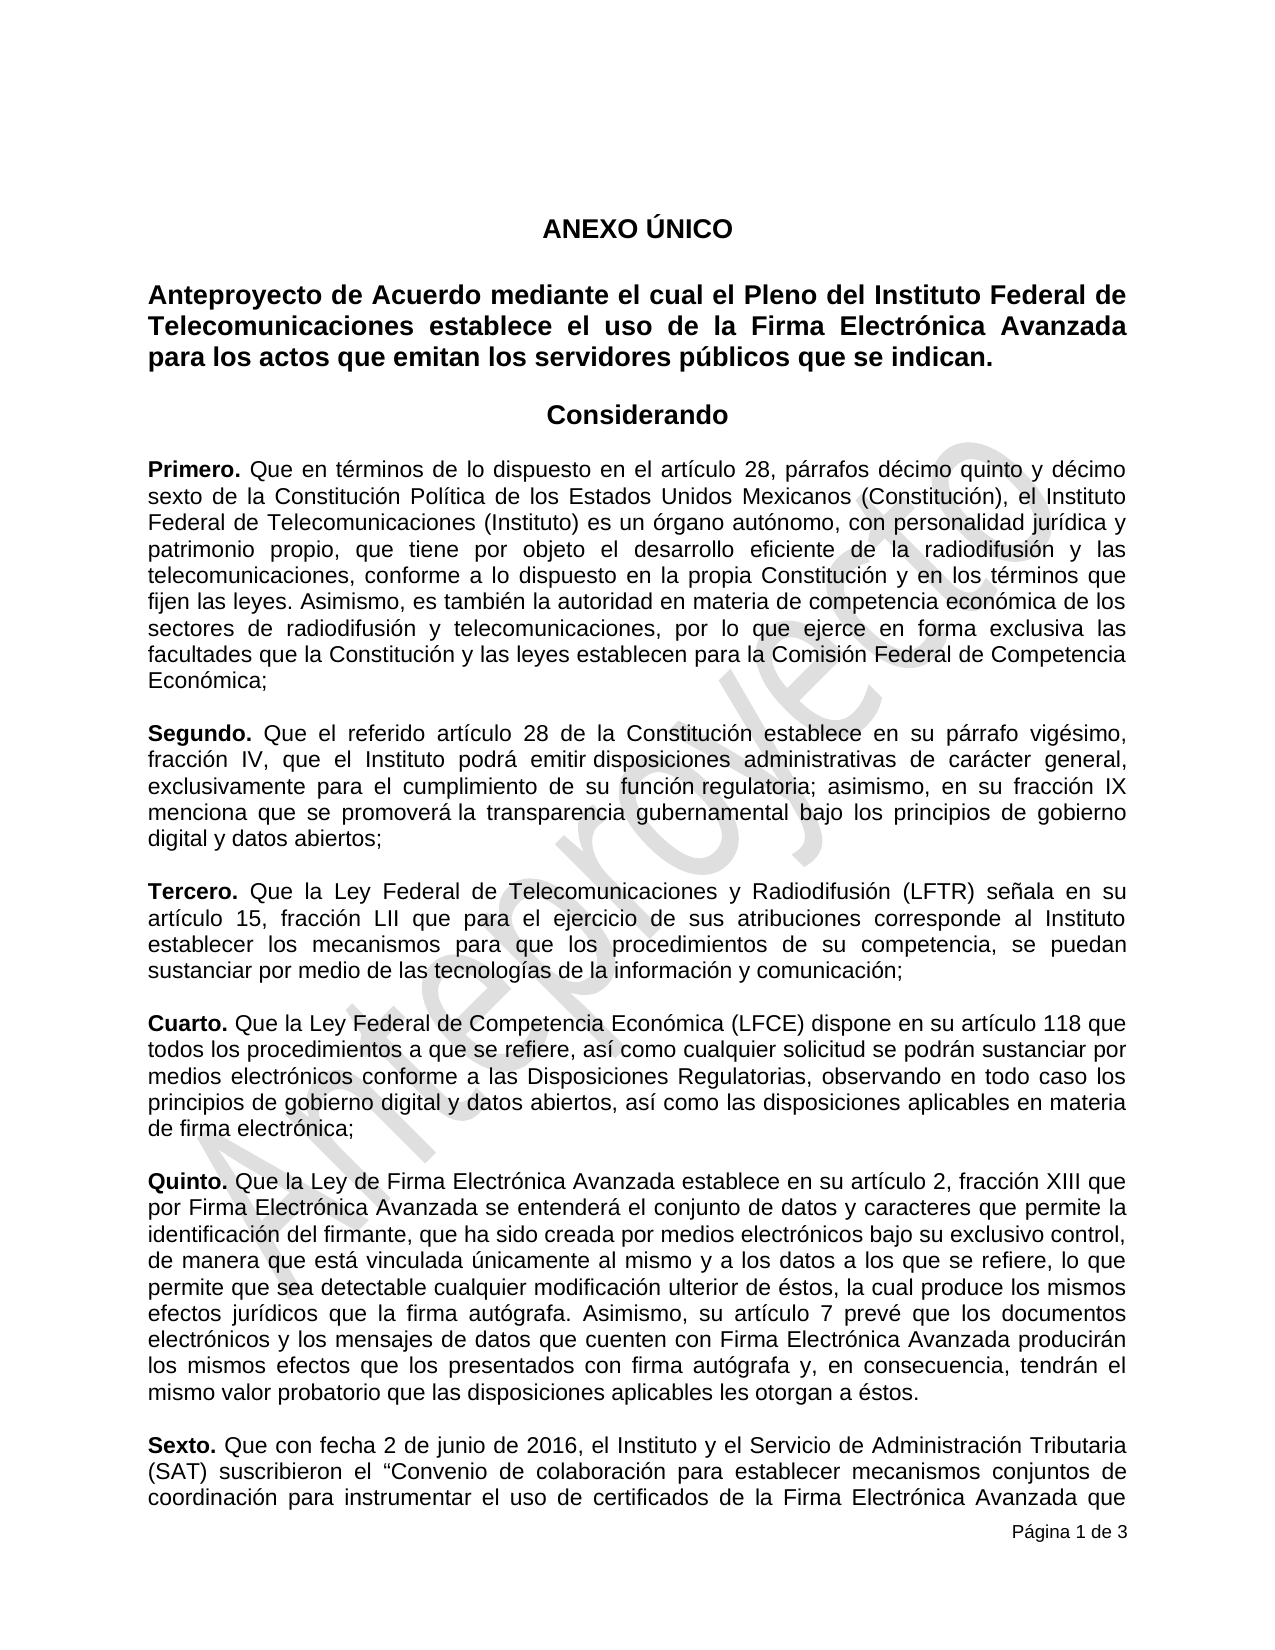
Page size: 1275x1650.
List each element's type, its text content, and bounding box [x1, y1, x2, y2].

text ANEXO ÚNICO [148, 213, 1127, 244]
text Primero. Que en términos de lo dispuesto en el artículo 28, párrafos décimo quinto y décimo sexto de la Constitución Política de los Estados Unidos Mexicanos (Constitución), el Instituto Federal de Telecomunicaciones (Instituto) es un órgano autónomo, con personalidad jurídica y patrimonio propio, que tiene por objeto el desarrollo eficiente de la radiodifusión y las telecomunicaciones, conforme a lo dispuesto en la propia Constitución y en los términos que fijen las leyes. Asimismo, es también la autoridad en materia de competencia económica de los sectores de radiodifusión y telecomunicaciones, por lo que ejerce en forma exclusiva las facultades que la Constitución y las leyes establecen para la Comisión Federal de Competencia Económica; [148, 456, 1127, 694]
text Quinto. Que la Ley de Firma Electrónica Avanzada establece en su artículo 2, fracción XIII que por Firma Electrónica Avanzada se entenderá el conjunto de datos y caracteres que permite la identificación del firmante, que ha sido creada por medios electrónicos bajo su exclusivo control, de manera que está vinculada únicamente al mismo y a los datos a los que se refiere, lo que permite que sea detectable cualquier modificación ulterior de éstos, la cual produce los mismos efectos jurídicos que la firma autógrafa. Asimismo, su artículo 7 prevé que los documentos electrónicos y los mensajes de datos que cuenten con Firma Electrónica Avanzada producirán los mismos efectos que los presentados con firma autógrafa y, en consecuencia, tendrán el mismo valor probatorio que las disposiciones aplicables les otorgan a éstos. [148, 1168, 1127, 1405]
text Tercero. Que la Ley Federal de Telecomunicaciones y Radiodifusión (LFTR) señala en su artículo 15, fracción LII que para el ejercicio de sus atribuciones corresponde al Instituto establecer los mecanismos para que los procedimientos de su competencia, se puedan sustanciar por medio de las tecnologías de la información y comunicación; [148, 878, 1127, 983]
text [148, 1432, 1127, 1511]
text Segundo. Que el referido artículo 28 de la Constitución establece en su párrafo vigésimo, fracción IV, que el Instituto podrá emitir disposiciones administrativas de carácter general, exclusivamente para el cumplimiento de su función regulatoria; asimismo, en su fracción IX menciona que se promoverá la transparencia gubernamental bajo los principios de gobierno digital y datos abiertos; [148, 720, 1127, 852]
text Cuarto. Que la Ley Federal de Competencia Económica (LFCE) dispone en su artículo 118 que todos los procedimientos a que se refiere, así como cualquier solicitud se podrán sustanciar por medios electrónicos conforme a las Disposiciones Regulatorias, observando en todo caso los principios de gobierno digital y datos abiertos, así como las disposiciones aplicables en materia de firma electrónica; [148, 1010, 1127, 1142]
subtitle Anteproyecto de Acuerdo mediante el cual el Pleno del Instituto Federal de Telecomunicaciones establece el uso de la Firma Electrónica Avanzada para los actos que emitan los servidores públicos que se indican. [148, 279, 1127, 372]
text Considerando [148, 399, 1127, 430]
